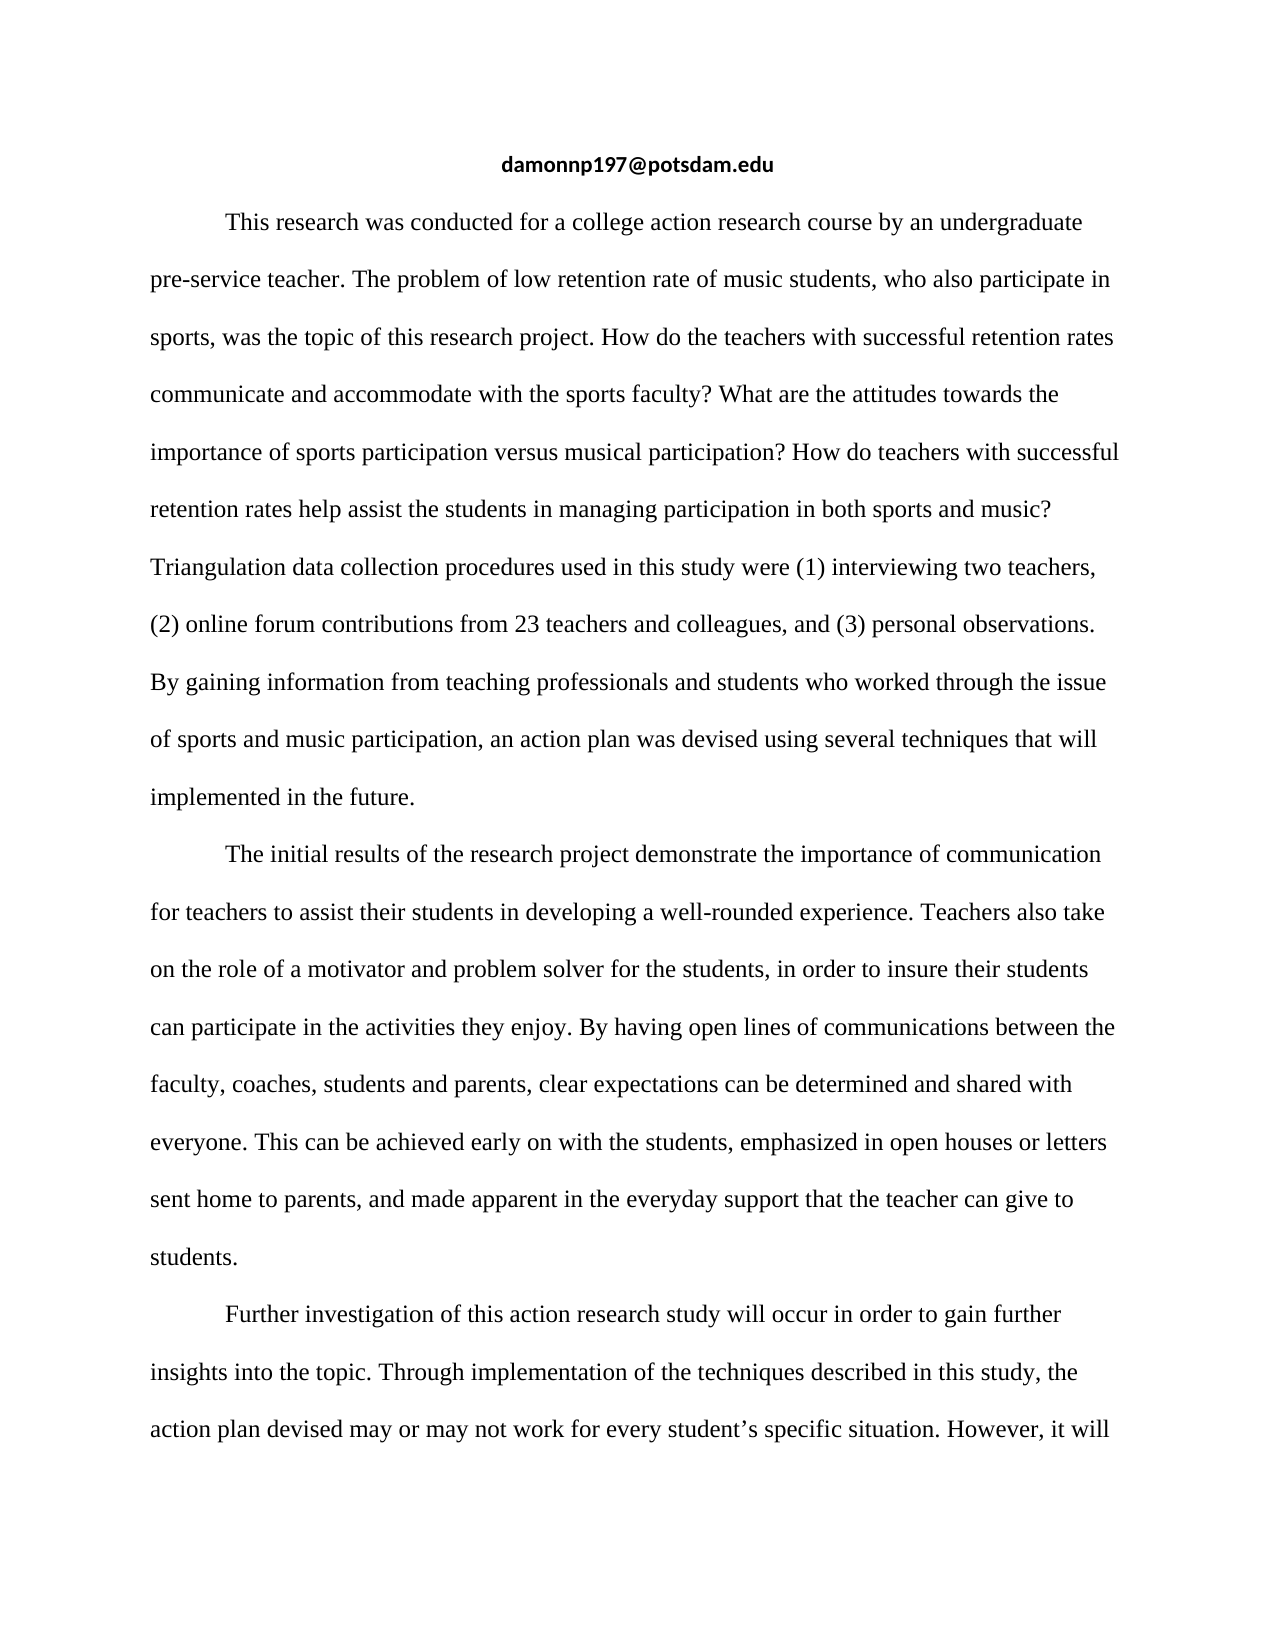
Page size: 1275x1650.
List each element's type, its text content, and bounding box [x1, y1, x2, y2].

text pre-service teacher. The problem of low retention rate of music students, who also participate in [150, 264, 1125, 293]
text retention rates help assist the students in managing participation in both sports and music? [150, 494, 1125, 523]
text Further investigation of this action research study will occur in order to gain further [150, 1299, 1125, 1328]
text implemented in the future. [150, 782, 1125, 811]
text students. [150, 1242, 1125, 1271]
text can participate in the activities they enjoy. By having open lines of communications between the faculty, coaches, students and parents, clear expectations can be determined and shared with [150, 1012, 1125, 1098]
text The initial results of the research project demonstrate the importance of communication [150, 839, 1125, 868]
text action plan devised may or may not work for every student’s specific situation. However, it will [150, 1414, 1125, 1443]
text sports, was the topic of this research project. How do the teachers with successful retention rates [150, 322, 1125, 351]
text By gaining information from teaching professionals and students who worked through the issue [150, 667, 1125, 696]
text everyone. This can be achieved early on with the students, emphasized in open houses or letters [150, 1127, 1125, 1156]
text on the role of a motivator and problem solver for the students, in order to insure their students [150, 954, 1125, 983]
text importance of sports participation versus musical participation? How do teachers with successful [150, 437, 1125, 466]
text communicate and accommodate with the sports faculty? What are the attitudes towards the [150, 379, 1125, 408]
text (2) online forum contributions from 23 teachers and colleagues, and (3) personal observations. [150, 609, 1125, 638]
text Triangulation data collection procedures used in this study were (1) interviewing two teachers, [150, 552, 1125, 581]
text insights into the topic. Through implementation of the techniques described in this study, the [150, 1357, 1125, 1386]
text This research was conducted for a college action research course by an undergraduate [150, 207, 1125, 236]
text for teachers to assist their students in developing a well-rounded experience. Teachers also take [150, 897, 1125, 926]
text of sports and music participation, an action plan was devised using several techniques that will [150, 724, 1125, 753]
text damonnp197@potsdam.edu [150, 150, 1125, 178]
text sent home to parents, and made apparent in the everyday support that the teacher can give to [150, 1184, 1125, 1213]
